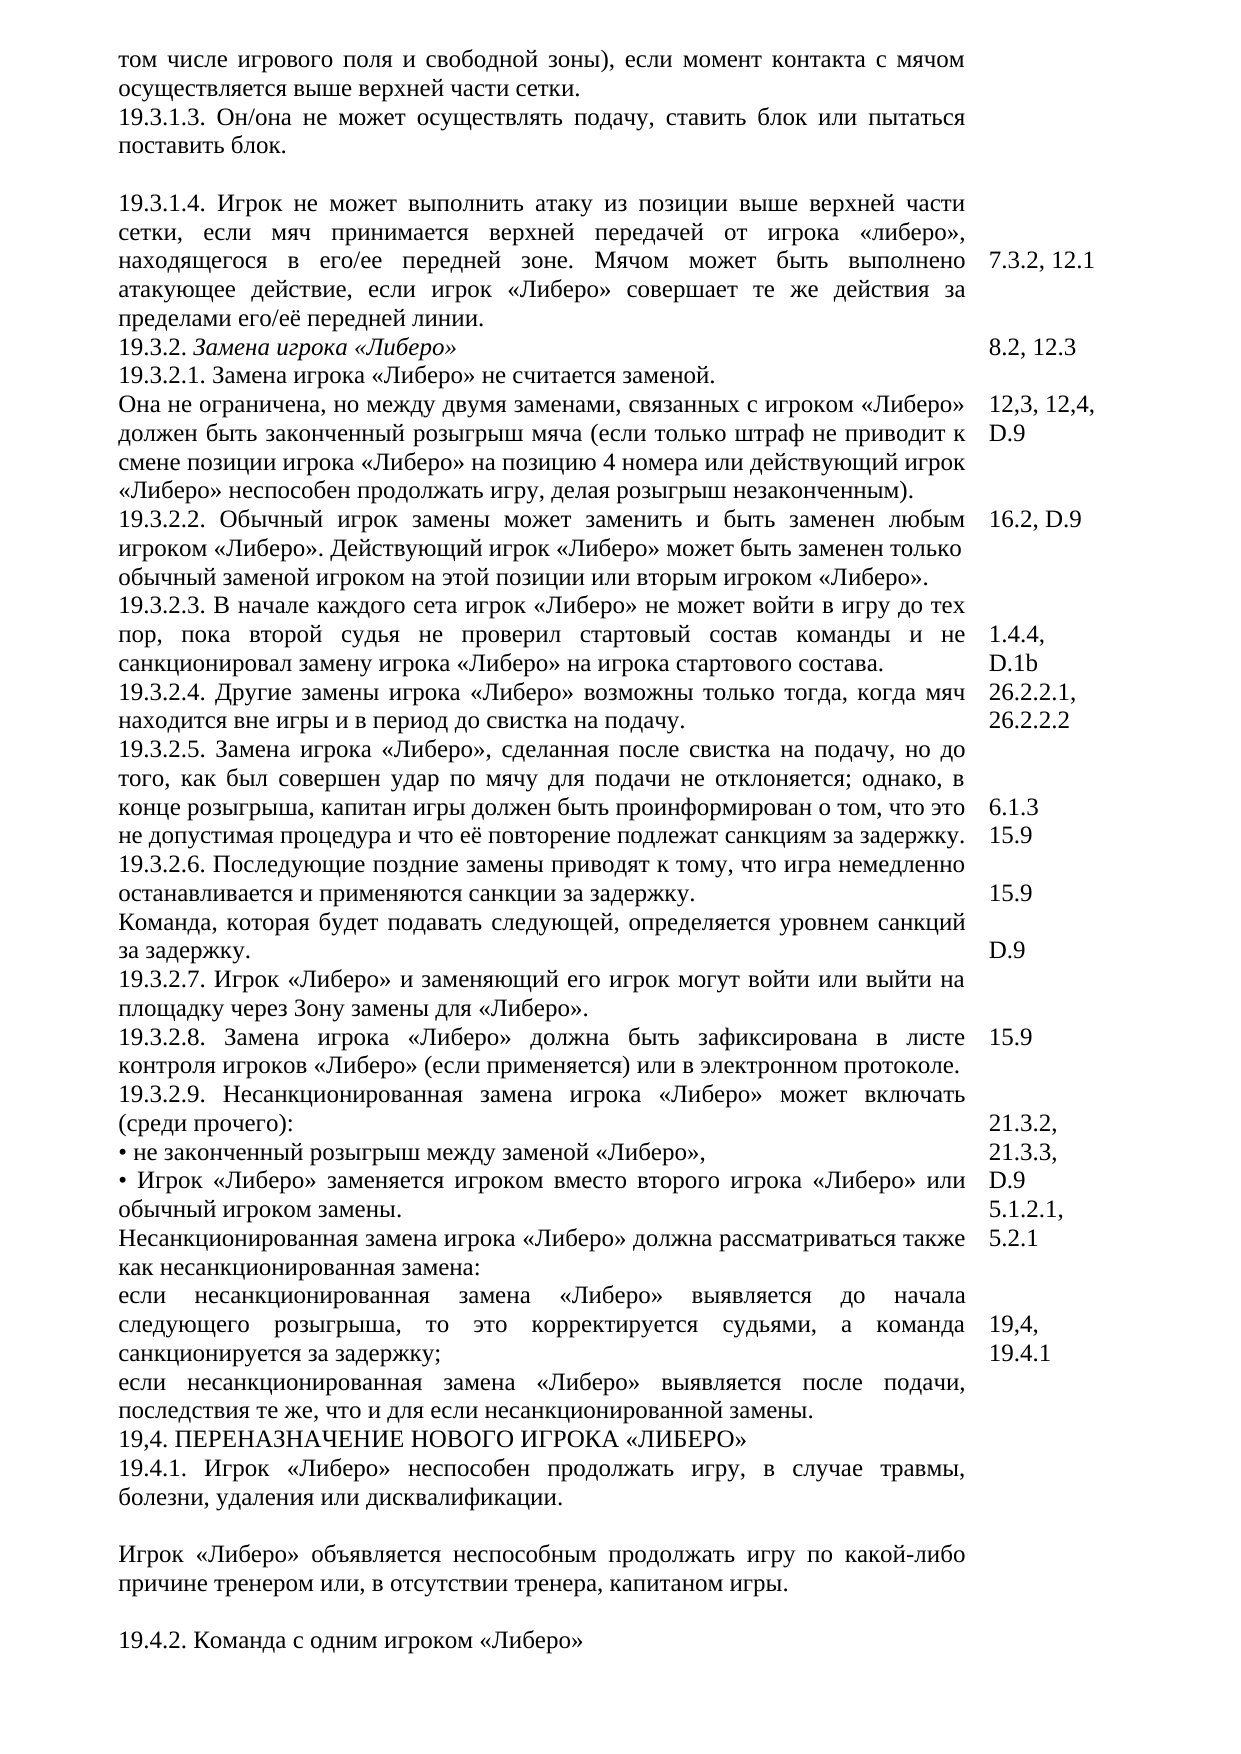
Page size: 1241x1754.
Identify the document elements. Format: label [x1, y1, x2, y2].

table_header [978, 44, 1169, 1654]
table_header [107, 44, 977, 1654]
